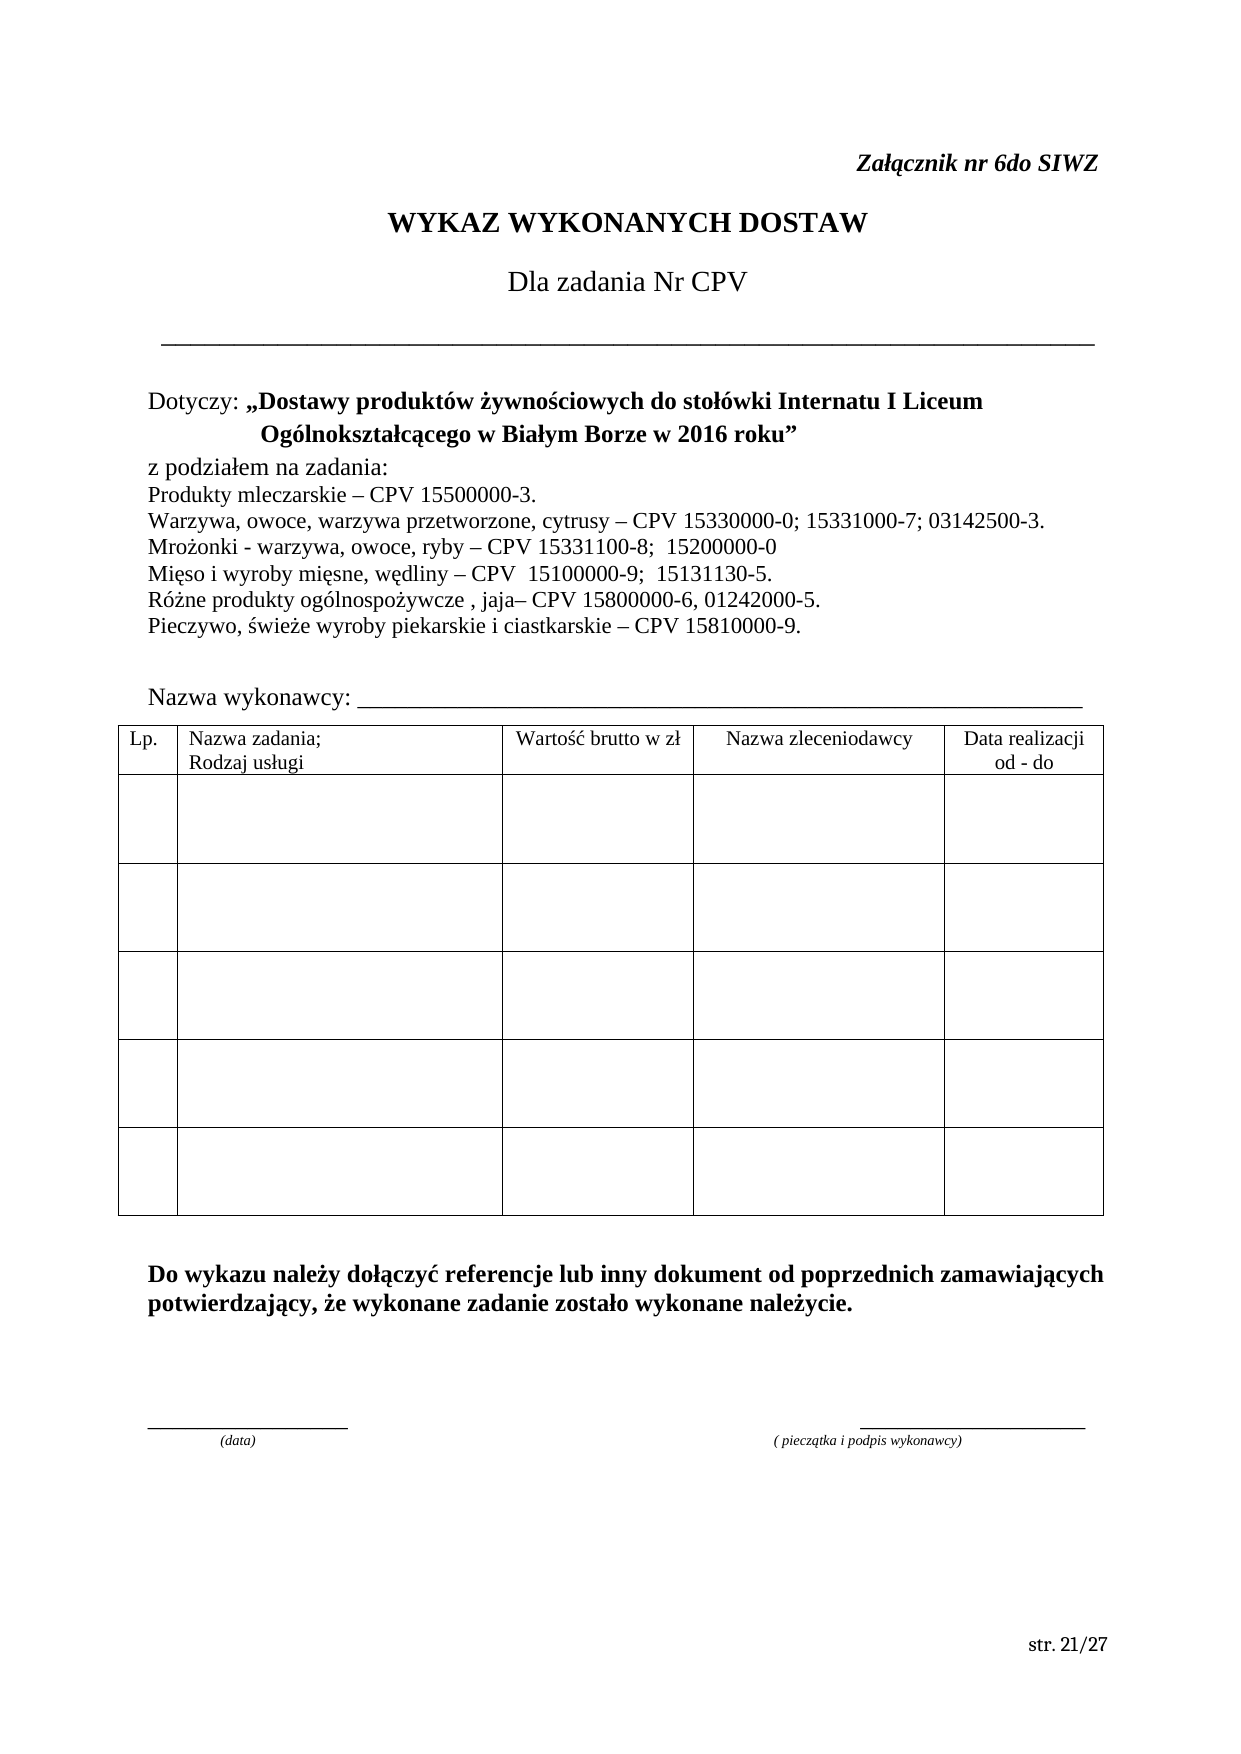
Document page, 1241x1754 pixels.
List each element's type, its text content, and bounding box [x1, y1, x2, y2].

table_header Data realizacji od - do [945, 726, 1103, 774]
text Produkty mleczarskie – CPV 15500000-3. [148, 481, 1107, 507]
table_cell [119, 864, 177, 951]
table_cell [178, 775, 502, 862]
text Do wykazu należy dołączyć referencje lub inny dokument od poprzednich zamawiających potwierdzający, że wykonane zadanie zostało wykonane należycie. [148, 1259, 1107, 1317]
table_cell [694, 952, 944, 1039]
text Nazwa wykonawcy: __________________________________________________________ [148, 682, 1107, 711]
text Warzywa, owoce, warzywa przetworzone, cytrusy – CPV 15330000-0; 15331000-7; 03142500-3. [148, 507, 1107, 533]
text (data) ( pieczątka i podpis wykonawcy) [148, 1432, 1107, 1460]
table_header Lp. [119, 726, 177, 774]
table_cell [503, 952, 693, 1039]
table_cell [503, 1128, 693, 1215]
table_cell [178, 864, 502, 951]
table_header Nazwa zleceniodawcy [694, 726, 944, 774]
table_cell [178, 1040, 502, 1127]
table_cell [945, 864, 1103, 951]
table_cell [945, 1040, 1103, 1127]
table_cell [694, 864, 944, 951]
text Mrożonki - warzywa, owoce, ryby – CPV 15331100-8; 15200000-0 [148, 533, 1107, 560]
text ________________ __________________ [148, 1403, 1107, 1432]
table_cell [503, 1040, 693, 1127]
table_cell [945, 775, 1103, 862]
text Ogólnokształcącego w Białym Borze w 2016 roku” [148, 419, 1107, 448]
text Dla zadania Nr CPV ________________________________________________________________ [148, 264, 1107, 348]
table_cell [945, 1128, 1103, 1215]
table_header Wartość brutto w zł [503, 726, 693, 774]
table_cell [694, 1040, 944, 1127]
table_cell [119, 1040, 177, 1127]
text Różne produkty ogólnospożywcze , jaja– CPV 15800000-6, 01242000-5. [148, 586, 1107, 612]
table_cell [945, 952, 1103, 1039]
table_cell [119, 1128, 177, 1215]
table_header Nazwa zadania; Rodzaj usługi [178, 726, 502, 774]
text Pieczywo, świeże wyroby piekarskie i ciastkarskie – CPV 15810000-9. [148, 612, 1107, 639]
table_cell [694, 775, 944, 862]
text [148, 148, 1107, 176]
text WYKAZ WYKONANYCH DOSTAW [148, 205, 1107, 239]
table_cell [119, 775, 177, 862]
table_cell [178, 952, 502, 1039]
table_cell [119, 952, 177, 1039]
table_cell [178, 1128, 502, 1215]
text Mięso i wyroby mięsne, wędliny – CPV 15100000-9; 15131130-5. [148, 560, 1107, 586]
text Dotyczy: „Dostawy produktów żywnościowych do stołówki Internatu I Liceum [148, 386, 1107, 415]
text z podziałem na zadania: [148, 452, 1107, 481]
table_cell [694, 1128, 944, 1215]
table_cell [503, 864, 693, 951]
table_cell [503, 775, 693, 862]
